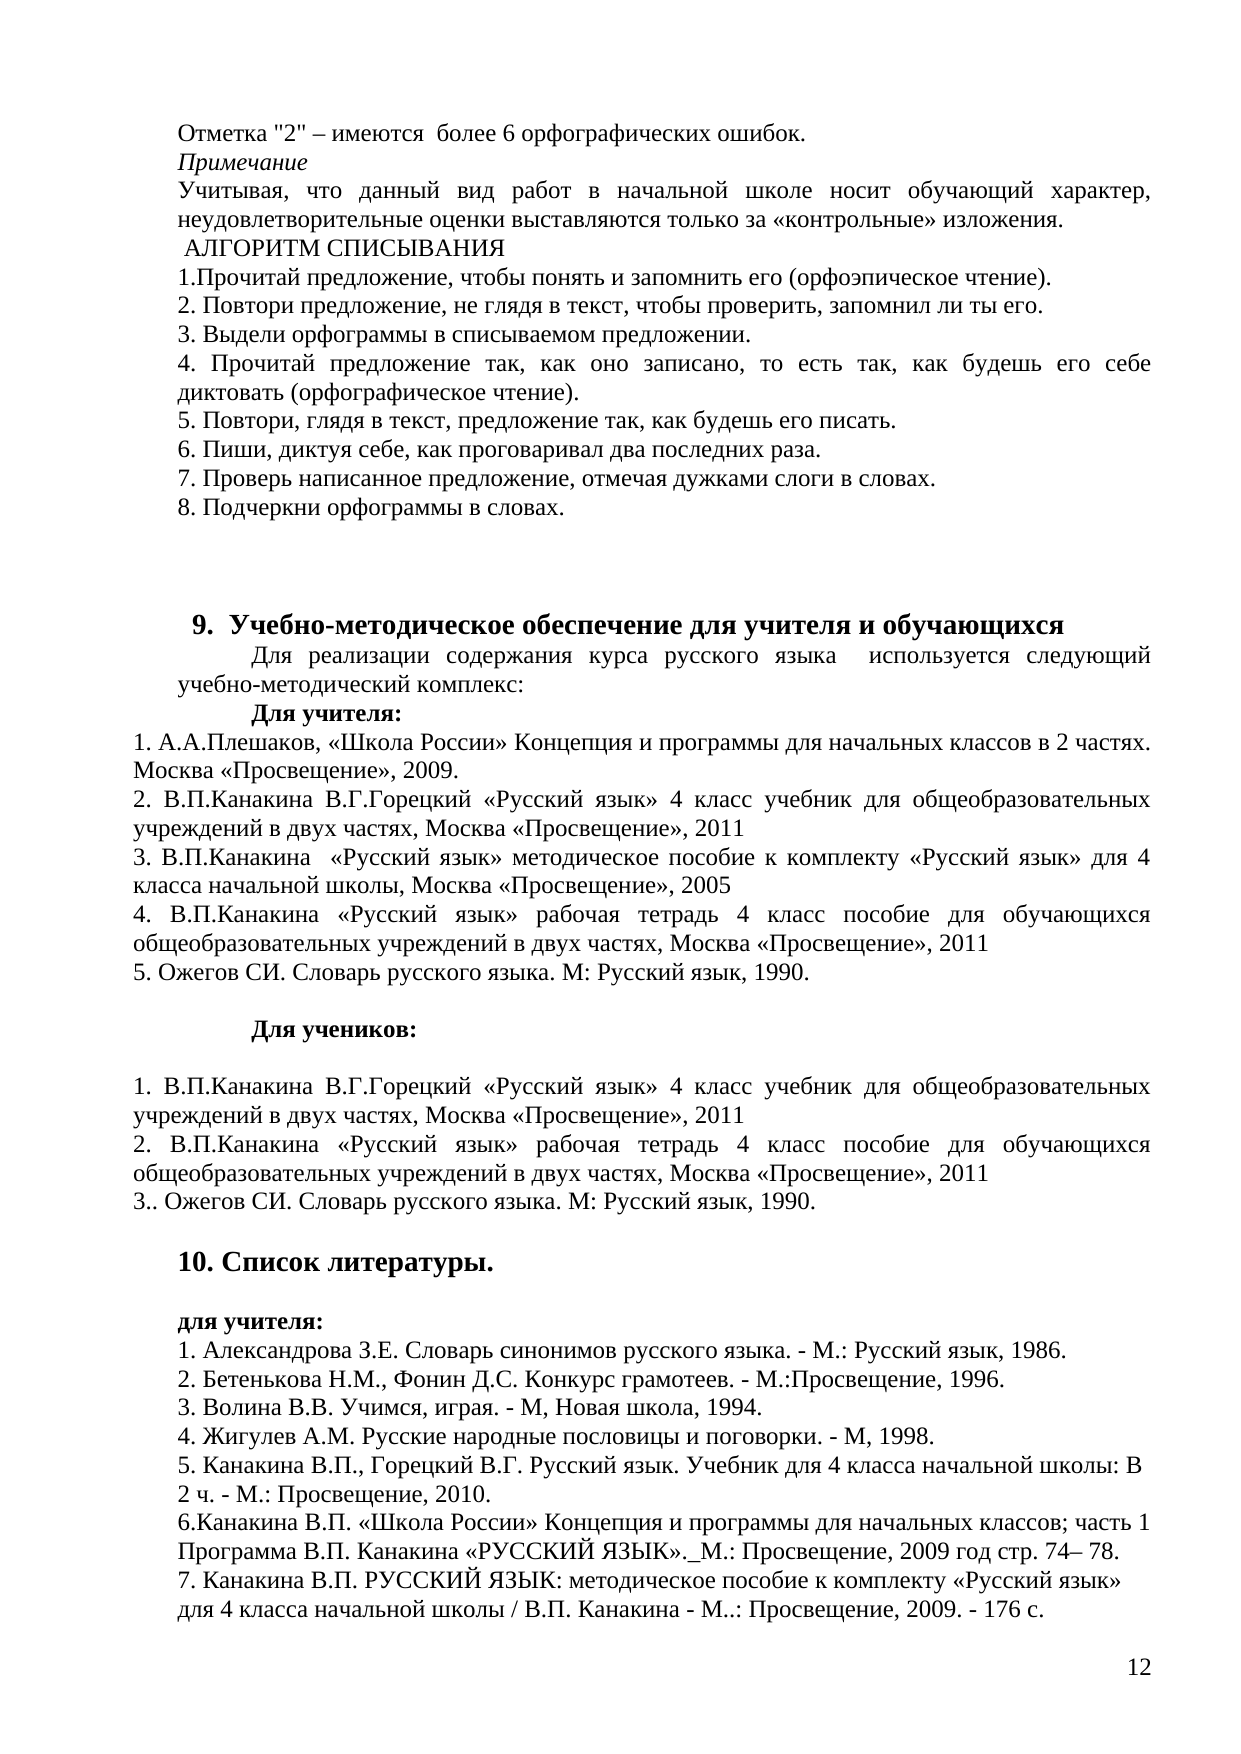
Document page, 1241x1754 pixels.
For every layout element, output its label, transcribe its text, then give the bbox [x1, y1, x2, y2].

text 2. Бетенькова Н.М., Фонин Д.С. Конкурс грамотеев. - М.:Просвещение, 1996. [177, 1364, 1152, 1392]
text Учитывая, что данный вид работ в начальной школе носит обучающий характер, неудовлетворительные оценки выставляются только за «контрольные» изложения. [177, 176, 1152, 233]
text АЛГОРИТМ СПИСЫВАНИЯ [177, 233, 1152, 262]
text 6.Канакина В.П. «Школа России» Концепция и программы для начальных классов; часть 1 Программа В.П. Канакина «РУССКИЙ ЯЗЫК»._М.: Просвещение, 2009 год стр. 74– 78. [177, 1507, 1152, 1565]
text 2. В.П.Канакина «Русский язык» рабочая тетрадь 4 класс пособие для обучающихся общеобразовательных учреждений в двух частях, Москва «Просвещение», 2011 [133, 1129, 1152, 1186]
text 3. Выдели орфограммы в списываемом предложении. [177, 319, 1152, 348]
text 7. Проверь написанное предложение, отмечая дужками слоги в словах. [177, 463, 1152, 492]
text 9. Учебно-методическое обеспечение для учителя и обучающихся [177, 607, 1152, 640]
text для учителя: [177, 1306, 1152, 1335]
text 2. В.П.Канакина В.Г.Горецкий «Русский язык» 4 класс учебник для общеобразовательных учреждений в двух частях, Москва «Просвещение», 2011 [133, 784, 1152, 842]
text 2. Повтори предложение, не глядя в текст, чтобы проверить, запомнил ли ты его. [177, 291, 1152, 319]
text 1.Прочитай предложение, чтобы понять и запомнить его (орфоэпическое чтение). [177, 262, 1152, 291]
text Для учеников: [177, 1014, 1152, 1043]
text 4. Жигулев A.M. Русские народные пословицы и поговорки. - М, 1998. [177, 1421, 1152, 1450]
text 3. Волина В.В. Учимся, играя. - М, Новая школа, 1994. [177, 1392, 1152, 1421]
text 5. Канакина В.П., Горецкий В.Г. Русский язык. Учебник для 4 класса начальной школы: В 2 ч. - М.: Просвещение, 2010. [177, 1450, 1152, 1507]
text Для реализации содержания курса русского языка используется следующий учебно-методический комплекс: [177, 640, 1152, 698]
text 4. Прочитай предложение так, как оно записано, то есть так, как будешь его себе диктовать (орфографическое чтение). [177, 348, 1152, 406]
text 4. В.П.Канакина «Русский язык» рабочая тетрадь 4 класс пособие для обучающихся общеобразовательных учреждений в двух частях, Москва «Просвещение», 2011 [133, 899, 1152, 957]
text Отметка "2" – имеются более 6 орфографических ошибок. [177, 118, 1152, 147]
text Для учителя: [177, 698, 1152, 727]
text 1. В.П.Канакина В.Г.Горецкий «Русский язык» 4 класс учебник для общеобразовательных учреждений в двух частях, Москва «Просвещение», 2011 [133, 1071, 1152, 1129]
text 1. А.А.Плешаков, «Школа России» Концепция и программы для начальных классов в 2 частях. Москва «Просвещение», 2009. [133, 727, 1152, 784]
text 3. В.П.Канакина «Русский язык» методическое пособие к комплекту «Русский язык» для 4 класса начальной школы, Москва «Просвещение», 2005 [133, 842, 1152, 899]
text 10. Список литературы. [177, 1244, 1152, 1277]
text Примечание [177, 147, 1152, 176]
text 8. Подчеркни орфограммы в словах. [177, 492, 1152, 521]
text 1. Александрова З.Е. Словарь синонимов русского языка. - М.: Русский язык, 1986. [177, 1335, 1152, 1364]
text 5. Ожегов СИ. Словарь русского языка. М: Русский язык, 1990. [133, 957, 1152, 985]
text 6. Пиши, диктуя себе, как проговаривал два последних раза. [177, 434, 1152, 463]
text 5. Повтори, глядя в текст, предложение так, как будешь его писать. [177, 406, 1152, 434]
text 3.. Ожегов СИ. Словарь русского языка. М: Русский язык, 1990. [133, 1186, 1152, 1215]
text 7. Канакина В.П. РУССКИЙ ЯЗЫК: методическое пособие к комплекту «Русский язык» для 4 класса начальной школы / В.П. Канакина - М..: Просвещение, 2009. - 176 с. [177, 1565, 1152, 1622]
